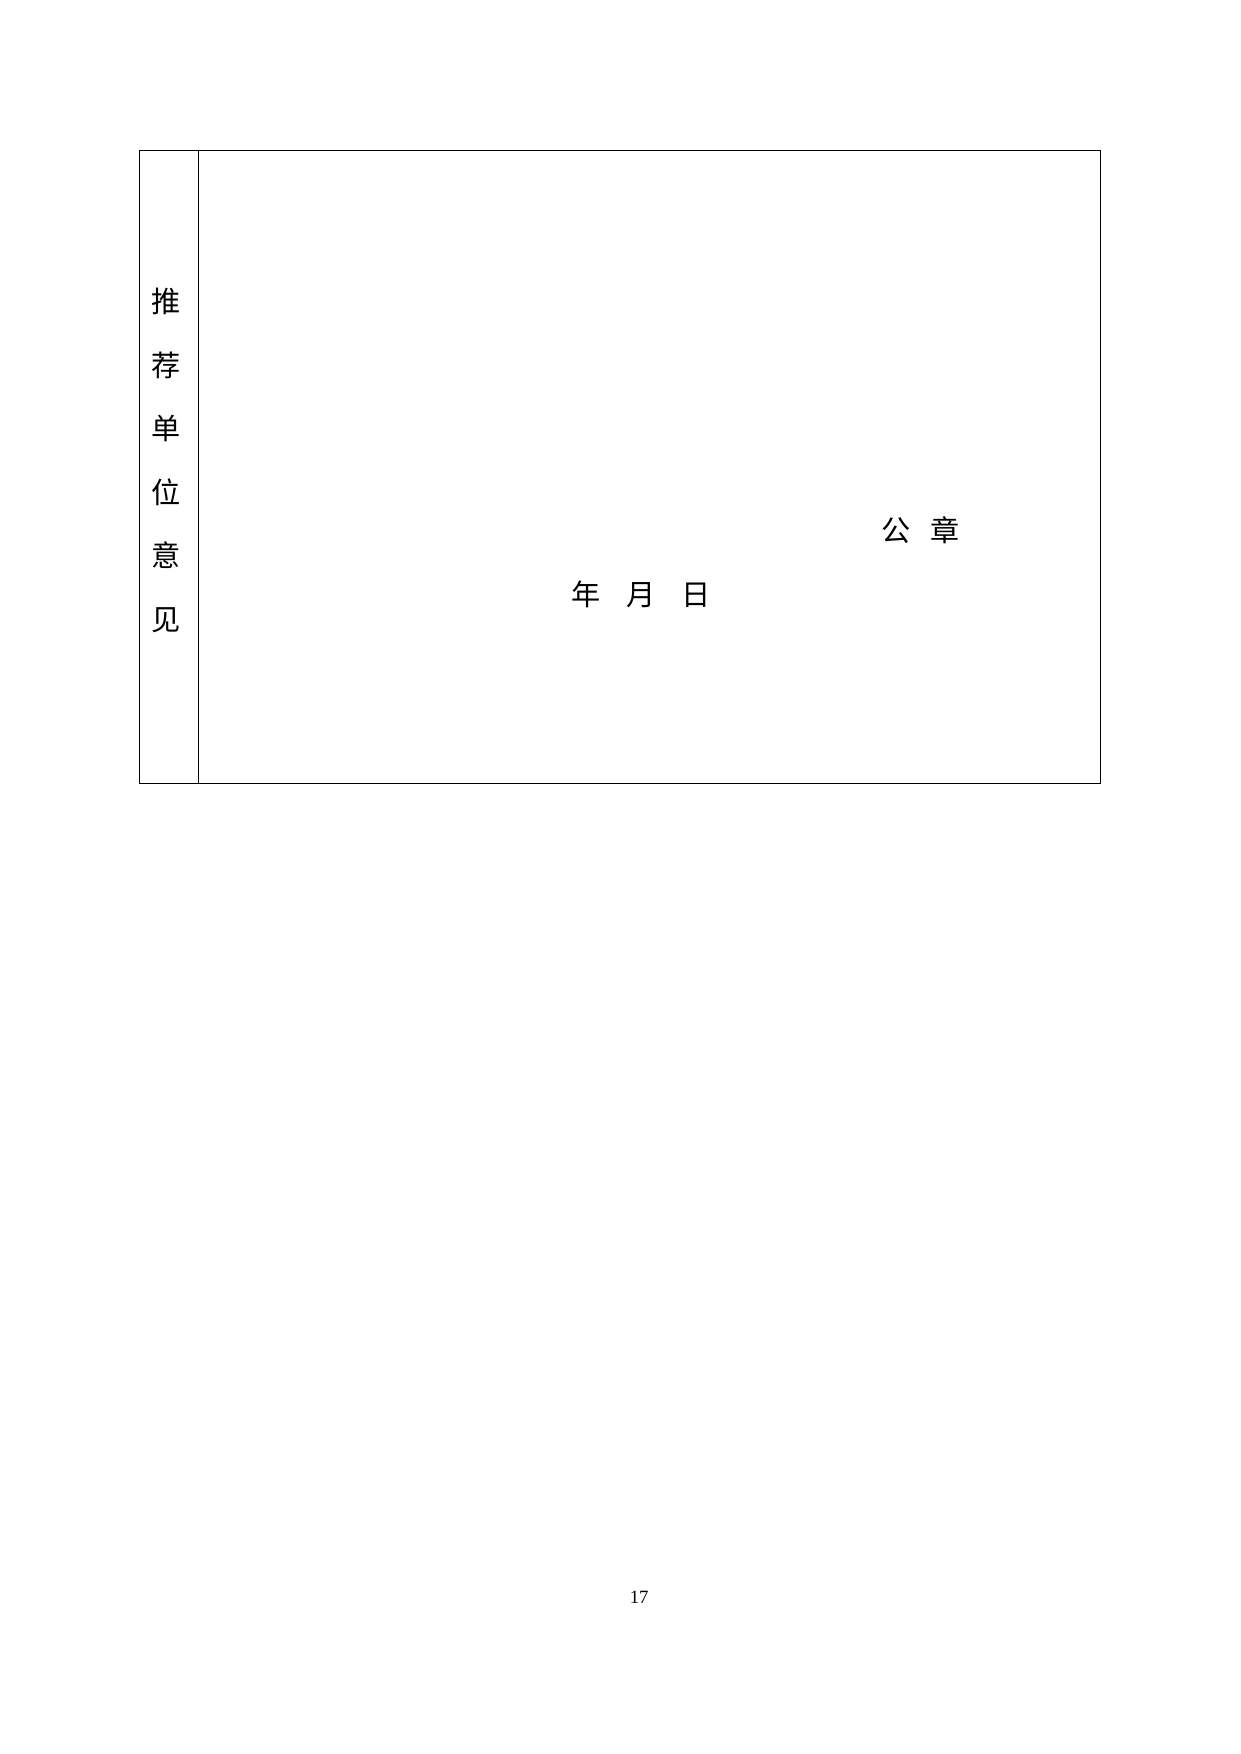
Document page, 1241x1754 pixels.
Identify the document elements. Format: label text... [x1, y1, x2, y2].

table_cell 推荐单位意见 [140, 151, 198, 783]
table_cell 公 章 年 月 日 [199, 151, 1100, 783]
